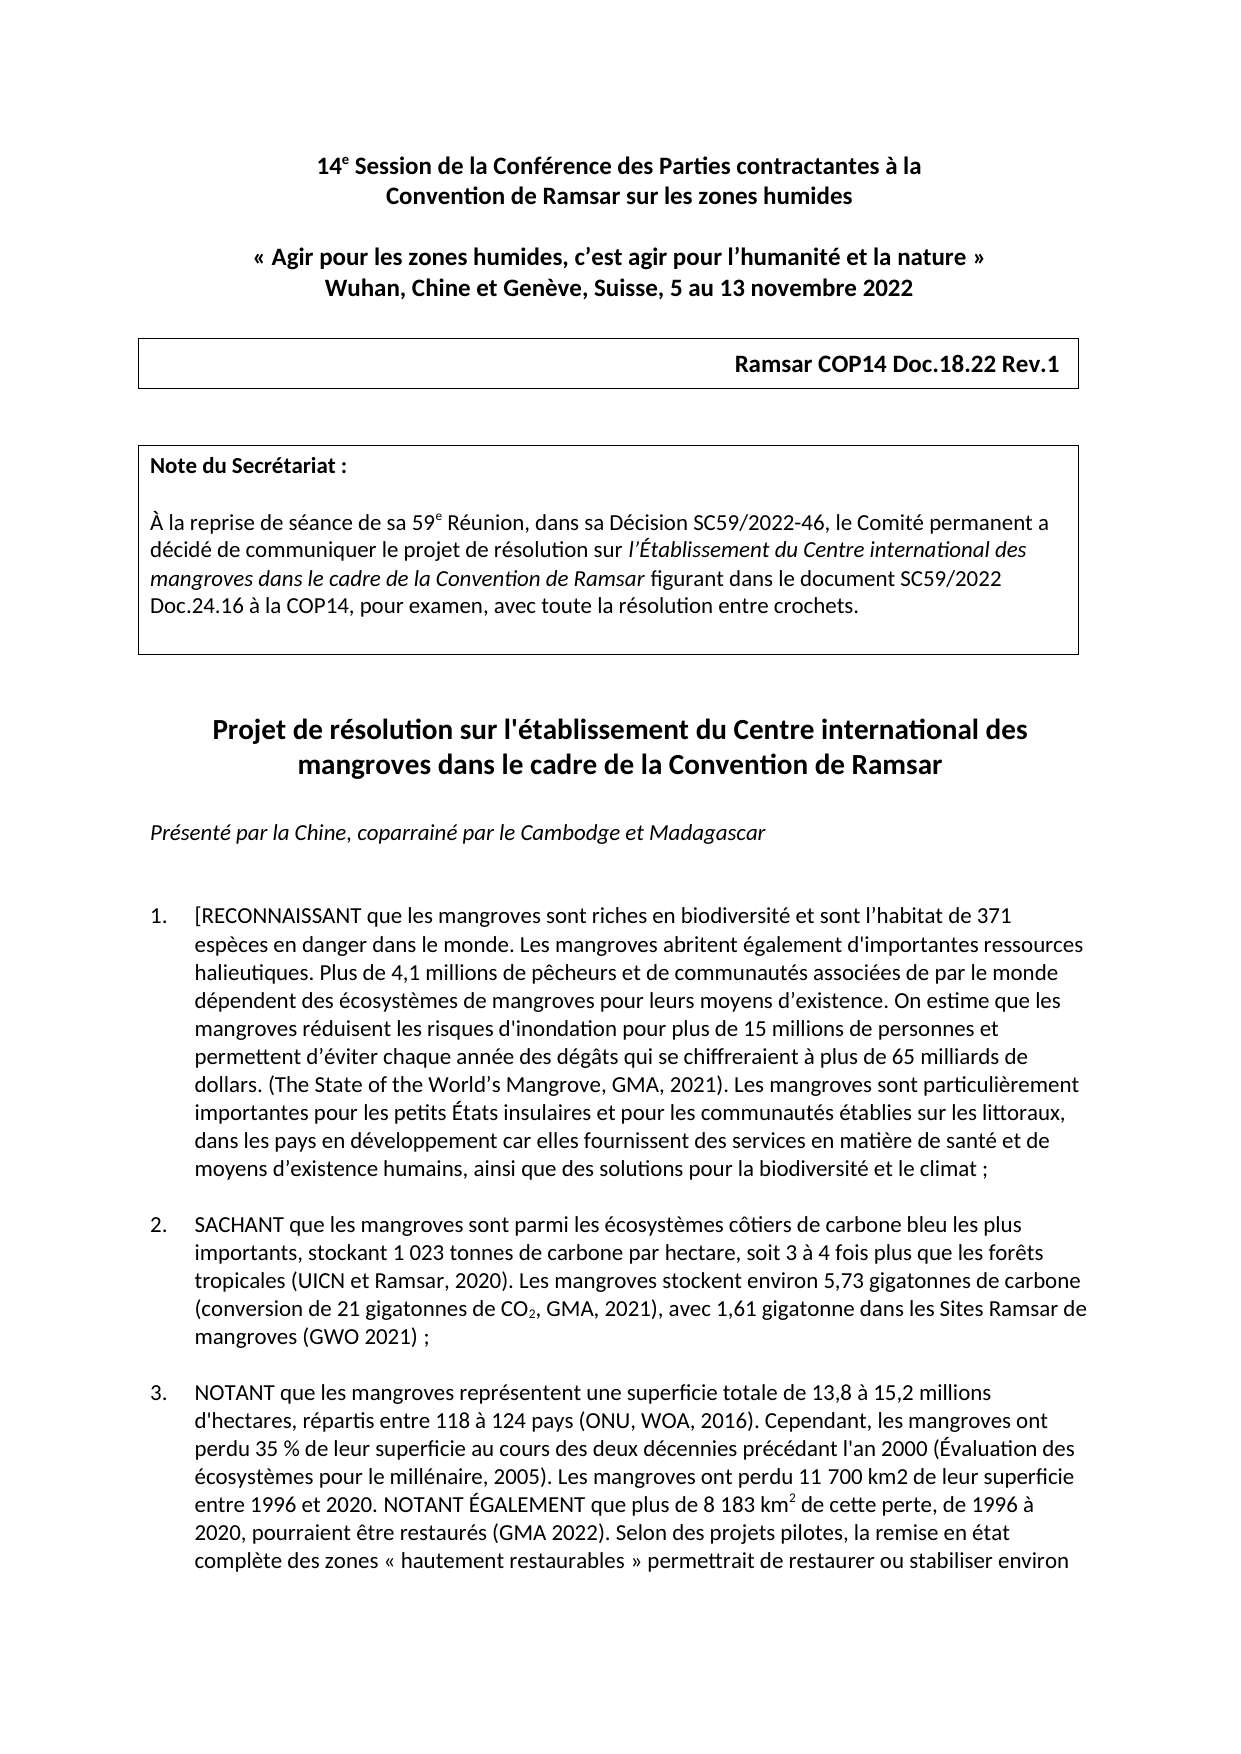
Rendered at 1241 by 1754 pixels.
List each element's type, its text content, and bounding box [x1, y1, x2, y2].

text Projet de résolution sur l'établissement du Centre international des mangroves dans le cadre de la Convention de Ramsar [150, 711, 1090, 782]
text Convention de Ramsar sur les zones humides [150, 181, 1088, 211]
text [150, 1378, 1090, 1574]
text 1. [RECONNAISSANT que les mangroves sont riches en biodiversité et sont l’habitat de 371 espèces en danger dans le monde. Les mangroves abritent également d'importantes ressources halieutiques. Plus de 4,1 millions de pêcheurs et de communautés associées de par le monde dépendent des écosystèmes de mangroves pour leurs moyens d’existence. On estime que les mangroves réduisent les risques d'inondation pour plus de 15 millions de personnes et permettent d’éviter chaque année des dégâts qui se chiffreraient à plus de 65 milliards de dollars. (The State of the World’s Mangrove, GMA, 2021). Les mangroves sont particulièrement importantes pour les petits États insulaires et pour les communautés établies sur les littoraux, dans les pays en développement car elles fournissent des services en matière de santé et de moyens d’existence humains, ainsi que des solutions pour la biodiversité et le climat ; [150, 902, 1088, 1182]
table_header Note du Secrétariat : À la reprise de séance de sa 59e Réunion, dans sa Décision SC59/2022-46, le Comité permanent a décidé de communiquer le projet de résolution sur l’Établissement du Centre international des mangroves dans le cadre de la Convention de Ramsar figurant dans le document SC59/2022 Doc.24.16 à la COP14, pour examen, avec toute la résolution entre crochets. [139, 446, 1078, 654]
text Présenté par la Chine, coparrainé par le Cambodge et Madagascar [150, 818, 1090, 846]
table_header [139, 339, 608, 387]
text Wuhan, Chine et Genève, Suisse, 5 au 13 novembre 2022 [150, 272, 1088, 303]
text 14e Session de la Conférence des Parties contractantes à la [150, 150, 1088, 181]
text 2. SACHANT que les mangroves sont parmi les écosystèmes côtiers de carbone bleu les plus importants, stockant 1 023 tonnes de carbone par hectare, soit 3 à 4 fois plus que les forêts tropicales (UICN et Ramsar, 2020). Les mangroves stockent environ 5,73 gigatonnes de carbone (conversion de 21 gigatonnes de CO2, GMA, 2021), avec 1,61 gigatonne dans les Sites Ramsar de mangroves (GWO 2021) ; [150, 1210, 1090, 1350]
table_header Ramsar COP14 Doc.18.22 Rev.1 [608, 339, 1078, 387]
text « Agir pour les zones humides, c’est agir pour l’humanité et la nature » [150, 242, 1088, 272]
